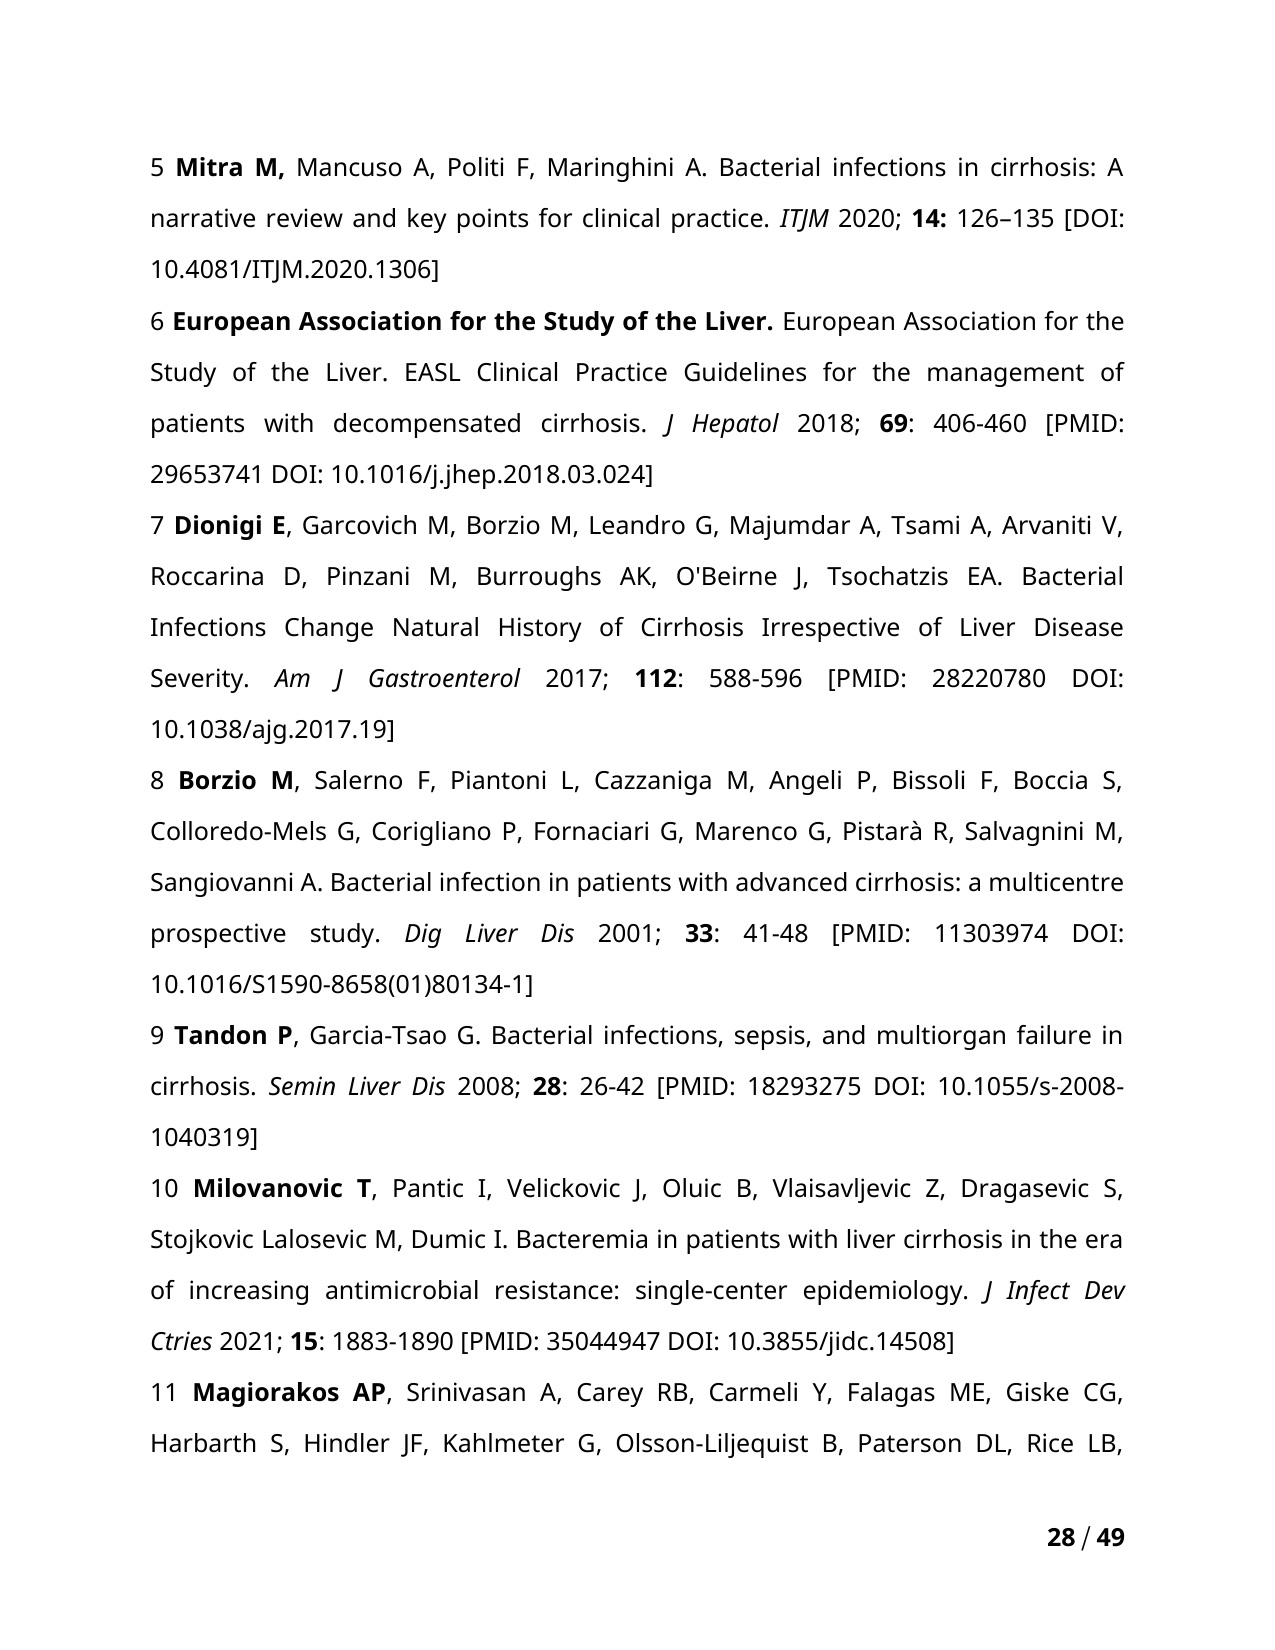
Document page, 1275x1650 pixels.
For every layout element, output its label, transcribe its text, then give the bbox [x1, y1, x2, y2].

text 8 Borzio M, Salerno F, Piantoni L, Cazzaniga M, Angeli P, Bissoli F, Boccia S, Colloredo-Mels G, Corigliano P, Fornaciari G, Marenco G, Pistarà R, Salvagnini M, Sangiovanni A. Bacterial infection in patients with advanced cirrhosis: a multicentre prospective study. Dig Liver Dis 2001; 33: 41-48 [PMID: 11303974 DOI: 10.1016/S1590-8658(01)80134-1] [150, 762, 1125, 1001]
text 7 Dionigi E, Garcovich M, Borzio M, Leandro G, Majumdar A, Tsami A, Arvaniti V, Roccarina D, Pinzani M, Burroughs AK, O'Beirne J, Tsochatzis EA. Bacterial Infections Change Natural History of Cirrhosis Irrespective of Liver Disease Severity. Am J Gastroenterol 2017; 112: 588-596 [PMID: 28220780 DOI: 10.1038/ajg.2017.19] [150, 507, 1125, 746]
text 6 European Association for the Study of the Liver. European Association for the Study of the Liver. EASL Clinical Practice Guidelines for the management of patients with decompensated cirrhosis. J Hepatol 2018; 69: 406-460 [PMID: 29653741 DOI: 10.1016/j.jhep.2018.03.024] [150, 303, 1125, 490]
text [150, 1375, 1125, 1460]
text 10 Milovanovic T, Pantic I, Velickovic J, Oluic B, Vlaisavljevic Z, Dragasevic S, Stojkovic Lalosevic M, Dumic I. Bacteremia in patients with liver cirrhosis in the era of increasing antimicrobial resistance: single-center epidemiology. J Infect Dev Ctries 2021; 15: 1883-1890 [PMID: 35044947 DOI: 10.3855/jidc.14508] [150, 1171, 1125, 1358]
text 5 Mitra M, Mancuso A, Politi F, Maringhini A. Bacterial infections in cirrhosis: A narrative review and key points for clinical practice. ITJM 2020; 14: 126–135 [DOI: 10.4081/ITJM.2020.1306] [150, 150, 1125, 286]
text 9 Tandon P, Garcia-Tsao G. Bacterial infections, sepsis, and multiorgan failure in cirrhosis. Semin Liver Dis 2008; 28: 26-42 [PMID: 18293275 DOI: 10.1055/s-2008-1040319] [150, 1018, 1125, 1154]
